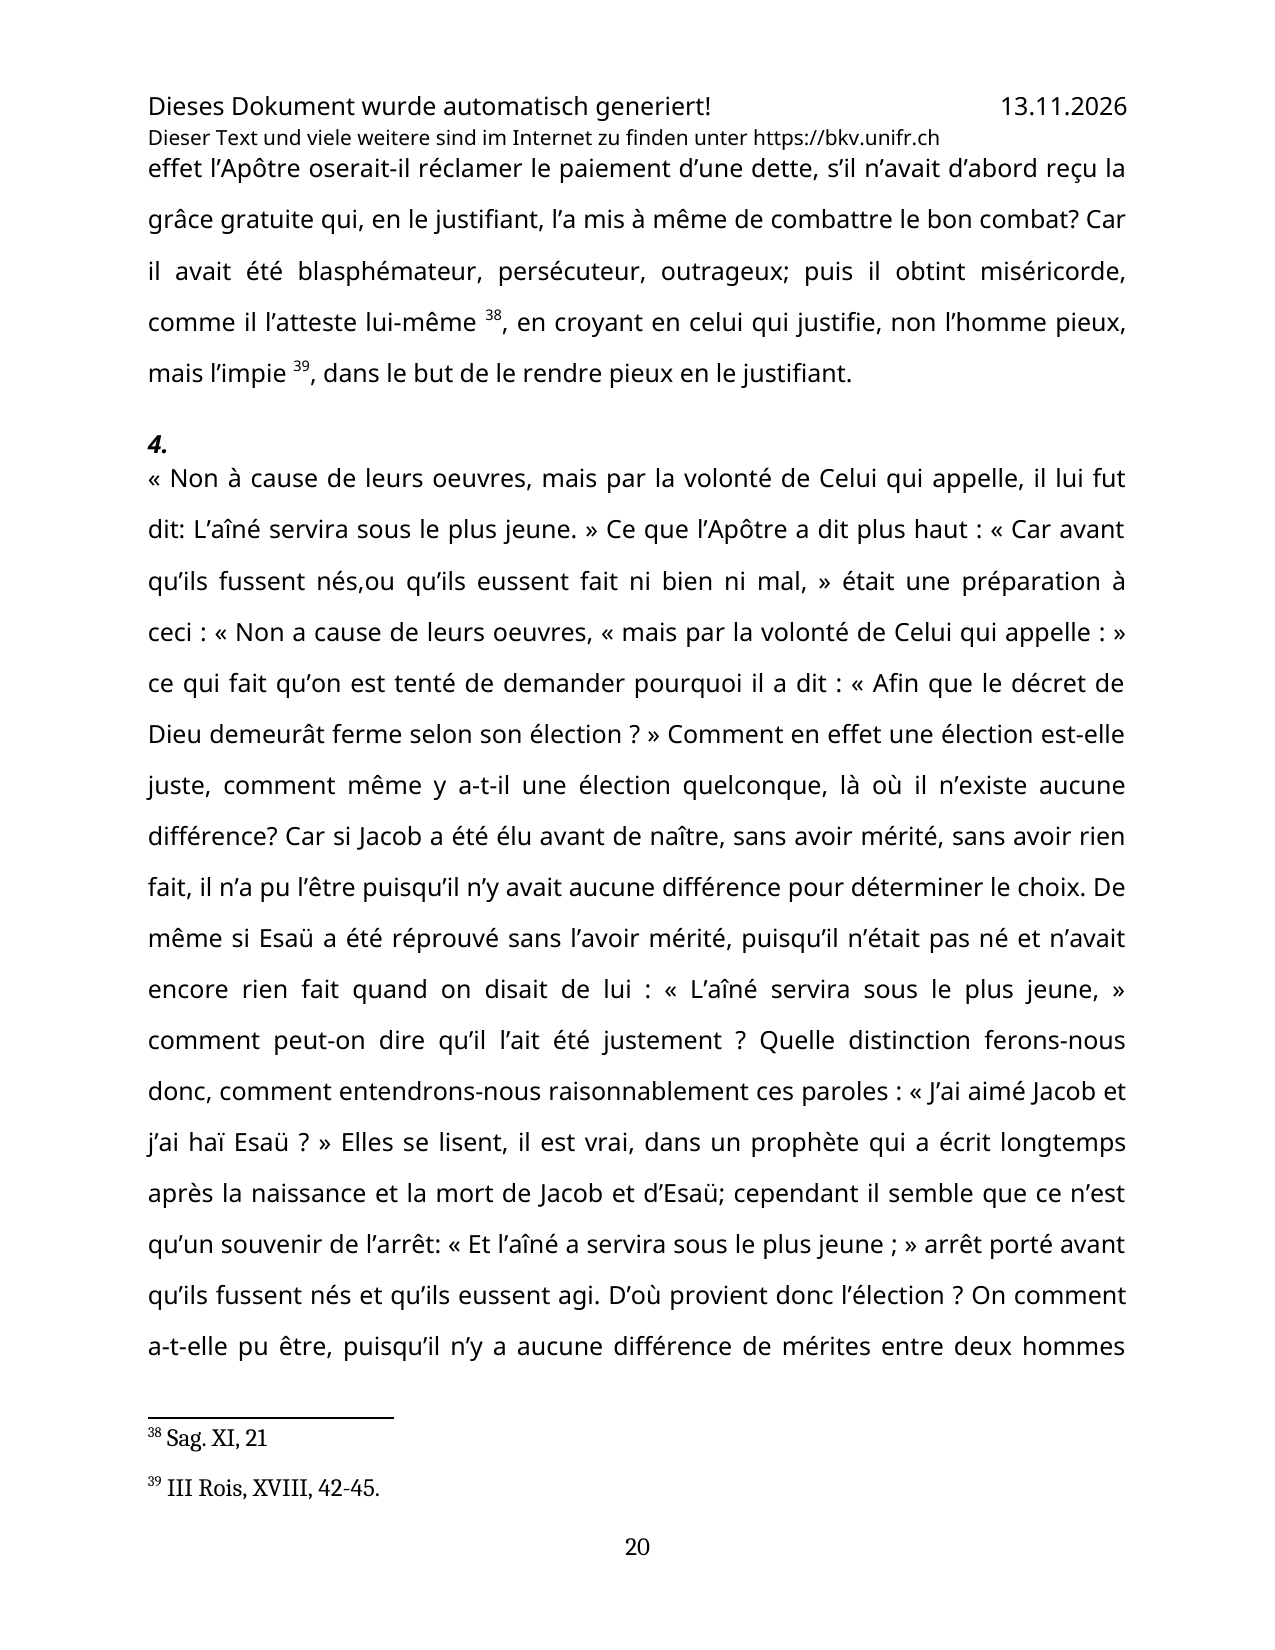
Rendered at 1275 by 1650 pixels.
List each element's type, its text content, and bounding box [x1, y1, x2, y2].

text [148, 461, 1127, 1363]
subtitle 4. [148, 427, 1127, 461]
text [148, 151, 1127, 389]
